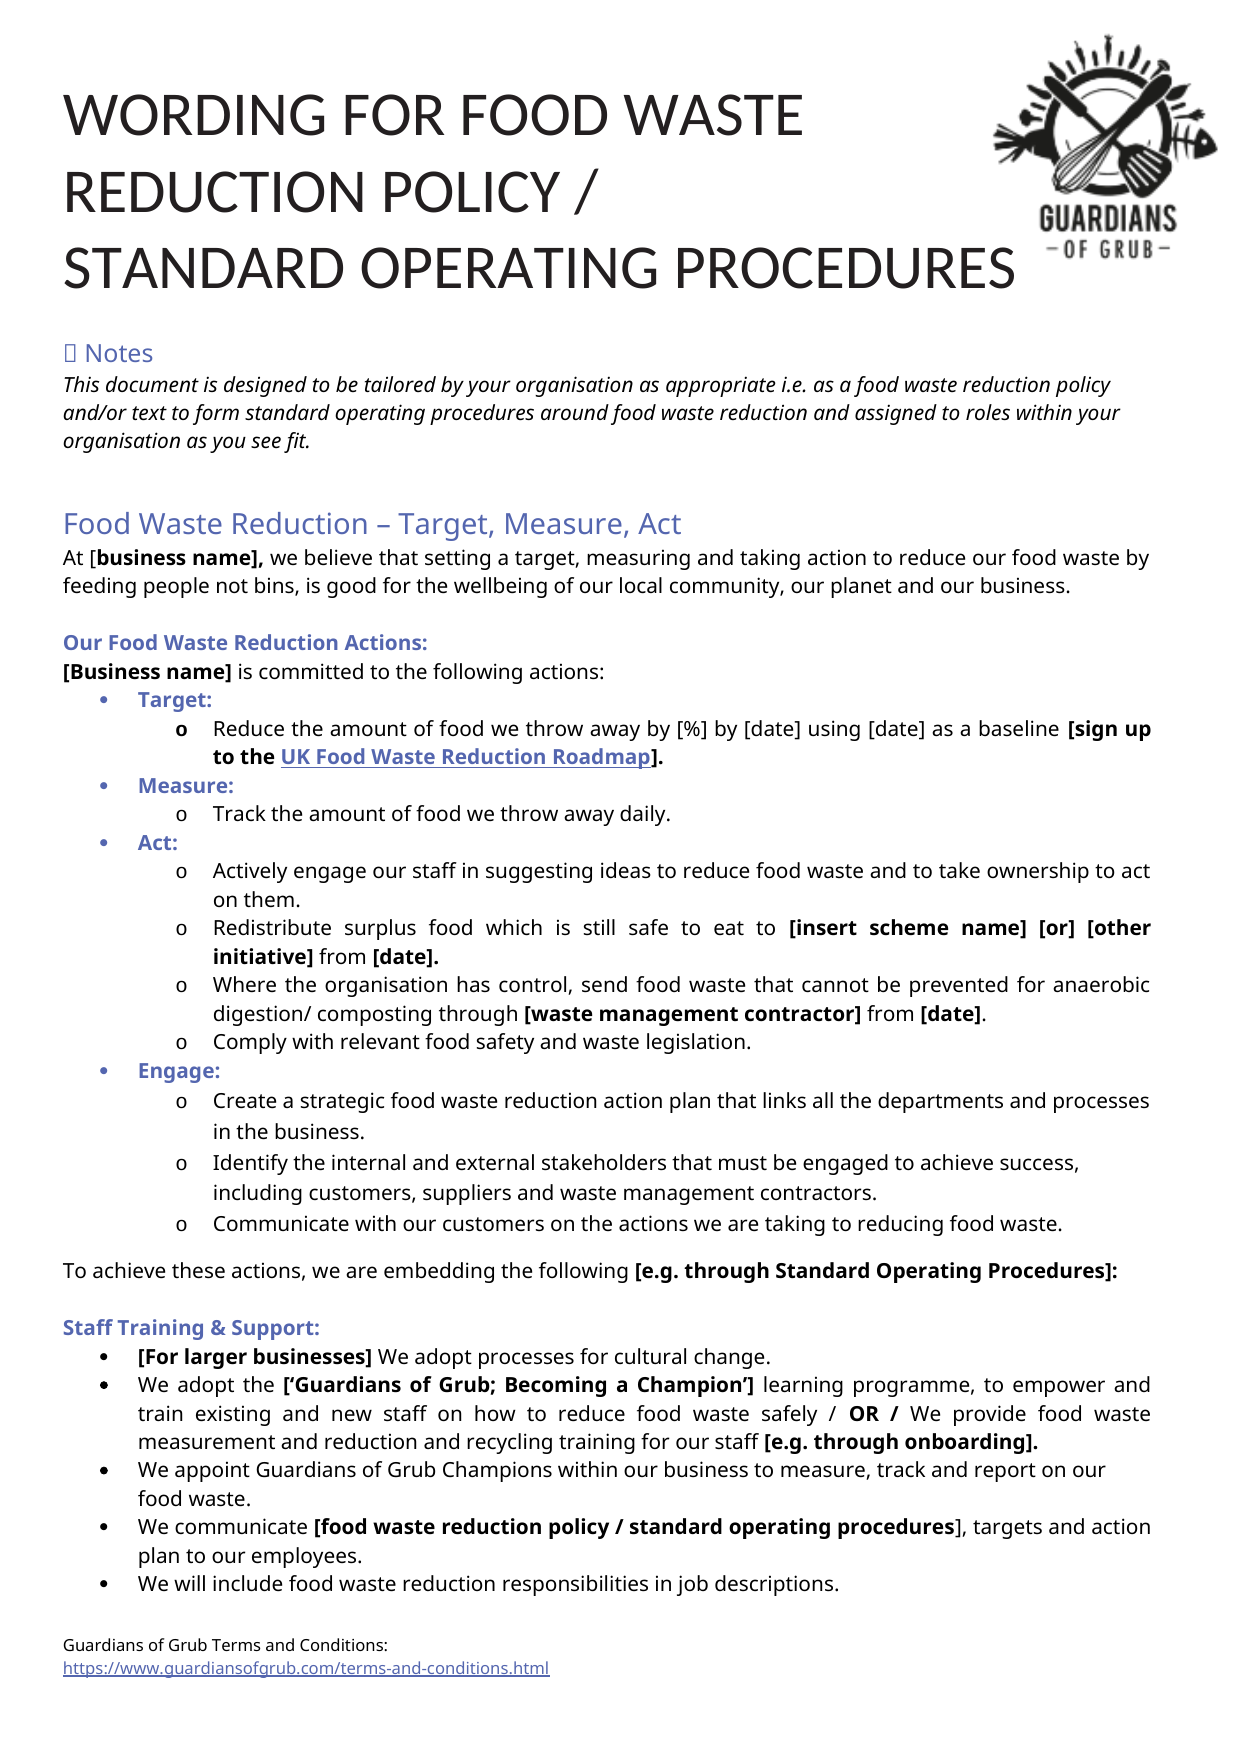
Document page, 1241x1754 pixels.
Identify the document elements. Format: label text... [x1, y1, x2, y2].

text This document is designed to be tailored by your organisation as appropriate i.e. as a food waste reduction policy and/or text to form standard operating procedures around food waste reduction and assigned to roles within your organisation as you see fit. [63, 370, 1152, 455]
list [100, 1569, 1152, 1598]
list Target: [100, 685, 1152, 714]
list Create a strategic food waste reduction action plan that links all the departments and processes in the business. [175, 1086, 1152, 1146]
list Where the organisation has control, send food waste that cannot be prevented for anaerobic digestion/ composting through [waste management contractor] from [date]. [175, 970, 1152, 1027]
list Communicate with our customers on the actions we are taking to reducing food waste. [175, 1209, 1152, 1238]
text Our Food Waste Reduction Actions: [63, 628, 1152, 657]
list Actively engage our staff in suggesting ideas to reduce food waste and to take ownership to act on them. [175, 856, 1152, 913]
text  Notes [63, 336, 1152, 370]
list Redistribute surplus food which is still safe to eat to [insert scheme name] [or] [other initiative] from [date]. [175, 913, 1152, 970]
list Engage: [100, 1056, 1152, 1084]
text To achieve these actions, we are embedding the following [e.g. through Standard Operating Procedures]: [63, 1256, 1152, 1285]
text At [business name], we believe that setting a target, measuring and taking action to reduce our food waste by feeding people not bins, is good for the wellbeing of our local community, our planet and our business. [63, 543, 1152, 600]
list [For larger businesses] We adopt processes for cultural change. [100, 1342, 1152, 1370]
list Reduce the amount of food we throw away by [%] by [date] using [date] as a baseline [sign up to the UK Food Waste Reduction Roadmap]. [175, 714, 1152, 771]
list We appoint Guardians of Grub Champions within our business to measure, track and report on our food waste. [100, 1456, 1152, 1512]
list Act: [100, 828, 1152, 856]
text [Business name] is committed to the following actions: [63, 657, 1152, 685]
picture [953, 0, 1241, 304]
list Identify the internal and external stakeholders that must be engaged to achieve success, including customers, suppliers and waste management contractors. [175, 1148, 1152, 1207]
list We adopt the [‘Guardians of Grub; Becoming a Champion’] learning programme, to empower and train existing and new staff on how to reduce food waste safely / OR / We provide food waste measurement and reduction and recycling training for our staff [e.g. through onboarding]. [100, 1370, 1152, 1456]
list Track the amount of food we throw away daily. [175, 799, 1152, 828]
text Staff Training & Support: [63, 1313, 1152, 1342]
list We communicate [food waste reduction policy / standard operating procedures], targets and action plan to our employees. [100, 1512, 1152, 1569]
list Comply with relevant food safety and waste legislation. [175, 1027, 1152, 1056]
list Measure: [100, 771, 1152, 799]
subtitle Food Waste Reduction – Target, Measure, Act [63, 503, 1152, 543]
